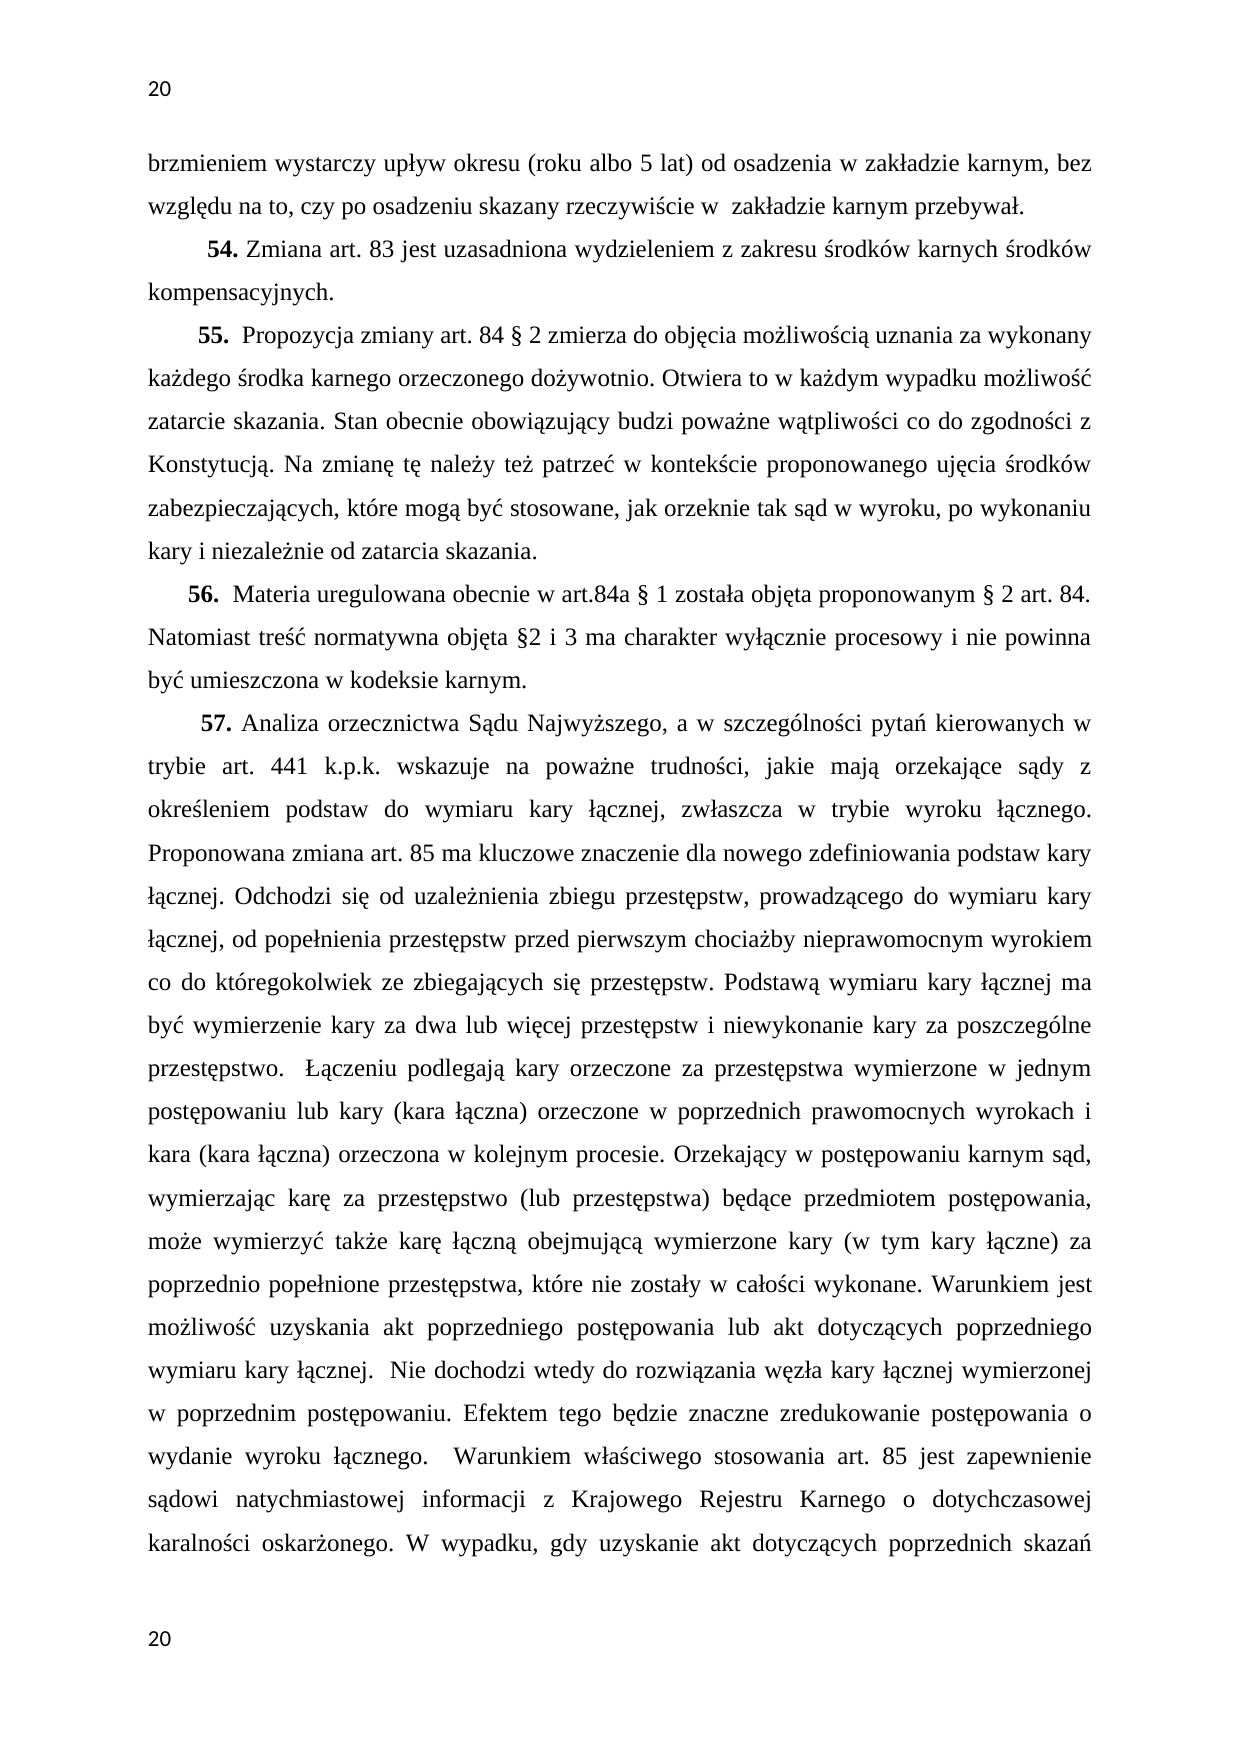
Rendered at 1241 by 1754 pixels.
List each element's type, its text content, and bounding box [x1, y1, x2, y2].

text 55. Propozycja zmiany art. 84 § 2 zmierza do objęcia możliwością uznania za wykonany każdego środka karnego orzeczonego dożywotnio. Otwiera to w każdym wypadku możliwość zatarcie skazania. Stan obecnie obowiązujący budzi poważne wątpliwości co do zgodności z Konstytucją. Na zmianę tę należy też patrzeć w kontekście proponowanego ujęcia środków zabezpieczających, które mogą być stosowane, jak orzeknie tak sąd w wyroku, po wykonaniu kary i niezależnie od zatarcia skazania. [148, 320, 1093, 564]
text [148, 148, 1093, 219]
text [148, 708, 1093, 1556]
text 54. Zmiana art. 83 jest uzasadniona wydzieleniem z zakresu środków karnych środków kompensacyjnych. [148, 234, 1093, 306]
text 56. Materia uregulowana obecnie w art.84a § 1 została objęta proponowanym § 2 art. 84. Natomiast treść normatywna objęta §2 i 3 ma charakter wyłącznie procesowy i nie powinna być umieszczona w kodeksie karnym. [148, 579, 1093, 694]
